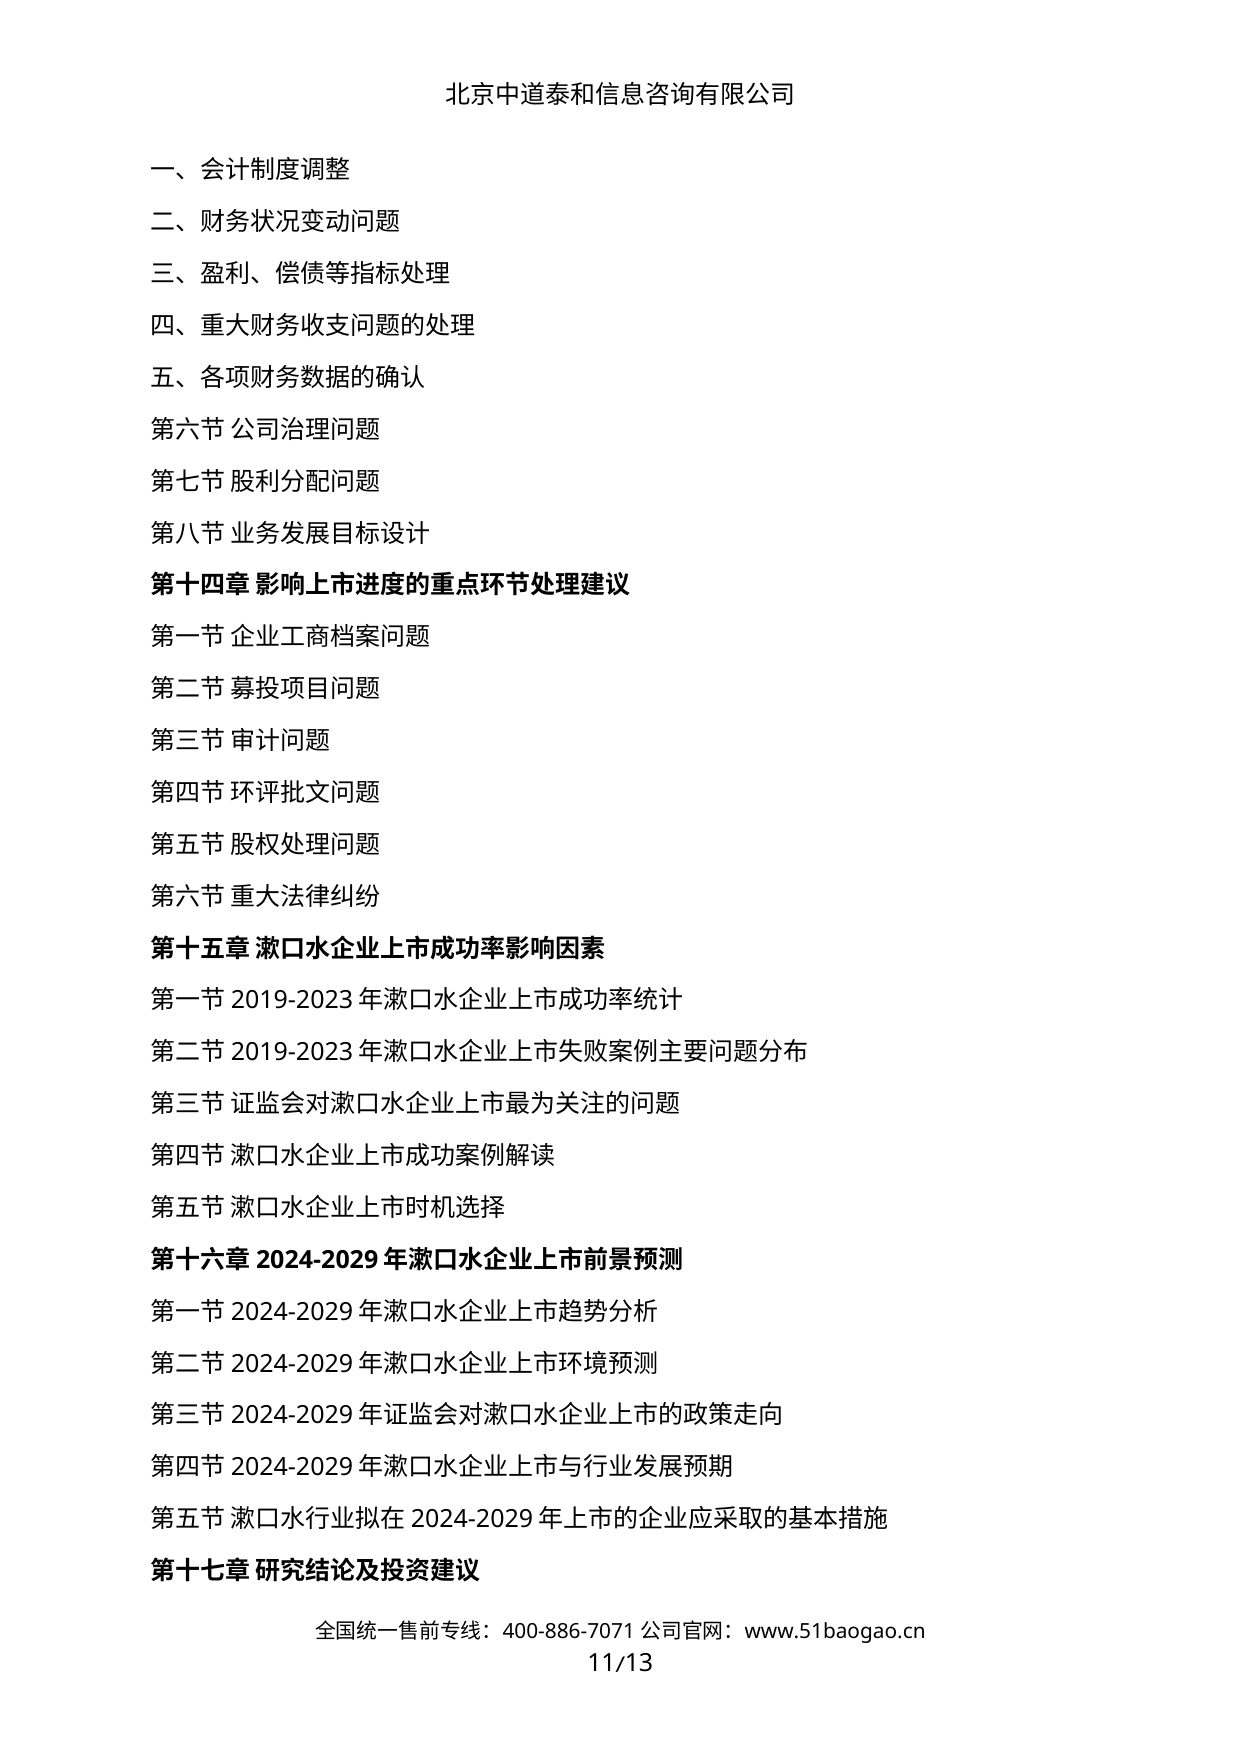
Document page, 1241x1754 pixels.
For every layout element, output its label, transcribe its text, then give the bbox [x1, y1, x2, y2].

text 五、各项财务数据的确认 [150, 357, 1090, 394]
text 第十七章 研究结论及投资建议 [150, 1551, 1090, 1587]
text 第五节 股权处理问题 [150, 824, 1090, 861]
text 第六节 公司治理问题 [150, 409, 1090, 446]
text 第二节 2019-2023年漱口水企业上市失败案例主要问题分布 [150, 1032, 1090, 1068]
text 第五节 漱口水行业拟在2024-2029年上市的企业应采取的基本措施 [150, 1499, 1090, 1535]
text 一、会计制度调整 [150, 150, 1090, 186]
text 第十四章 影响上市进度的重点环节处理建议 [150, 565, 1090, 601]
text 三、盈利、偿债等指标处理 [150, 254, 1090, 290]
text 第二节 2024-2029年漱口水企业上市环境预测 [150, 1343, 1090, 1379]
text 第八节 业务发展目标设计 [150, 513, 1090, 549]
text 第六节 重大法律纠纷 [150, 876, 1090, 912]
text 第三节 2024-2029年证监会对漱口水企业上市的政策走向 [150, 1395, 1090, 1431]
text 第四节 2024-2029年漱口水企业上市与行业发展预期 [150, 1447, 1090, 1483]
text 第五节 漱口水企业上市时机选择 [150, 1187, 1090, 1224]
text 二、财务状况变动问题 [150, 202, 1090, 238]
text 第四节 环评批文问题 [150, 772, 1090, 809]
text 第一节 2019-2023年漱口水企业上市成功率统计 [150, 980, 1090, 1016]
text 第四节 漱口水企业上市成功案例解读 [150, 1136, 1090, 1172]
text 四、重大财务收支问题的处理 [150, 306, 1090, 342]
text 第七节 股利分配问题 [150, 461, 1090, 497]
text 第一节 企业工商档案问题 [150, 617, 1090, 653]
text 第一节 2024-2029年漱口水企业上市趋势分析 [150, 1291, 1090, 1327]
text 第十六章 2024-2029年漱口水企业上市前景预测 [150, 1239, 1090, 1276]
text 第二节 募投项目问题 [150, 669, 1090, 705]
text 第十五章 漱口水企业上市成功率影响因素 [150, 928, 1090, 964]
text 第三节 证监会对漱口水企业上市最为关注的问题 [150, 1084, 1090, 1120]
text 第三节 审计问题 [150, 721, 1090, 757]
